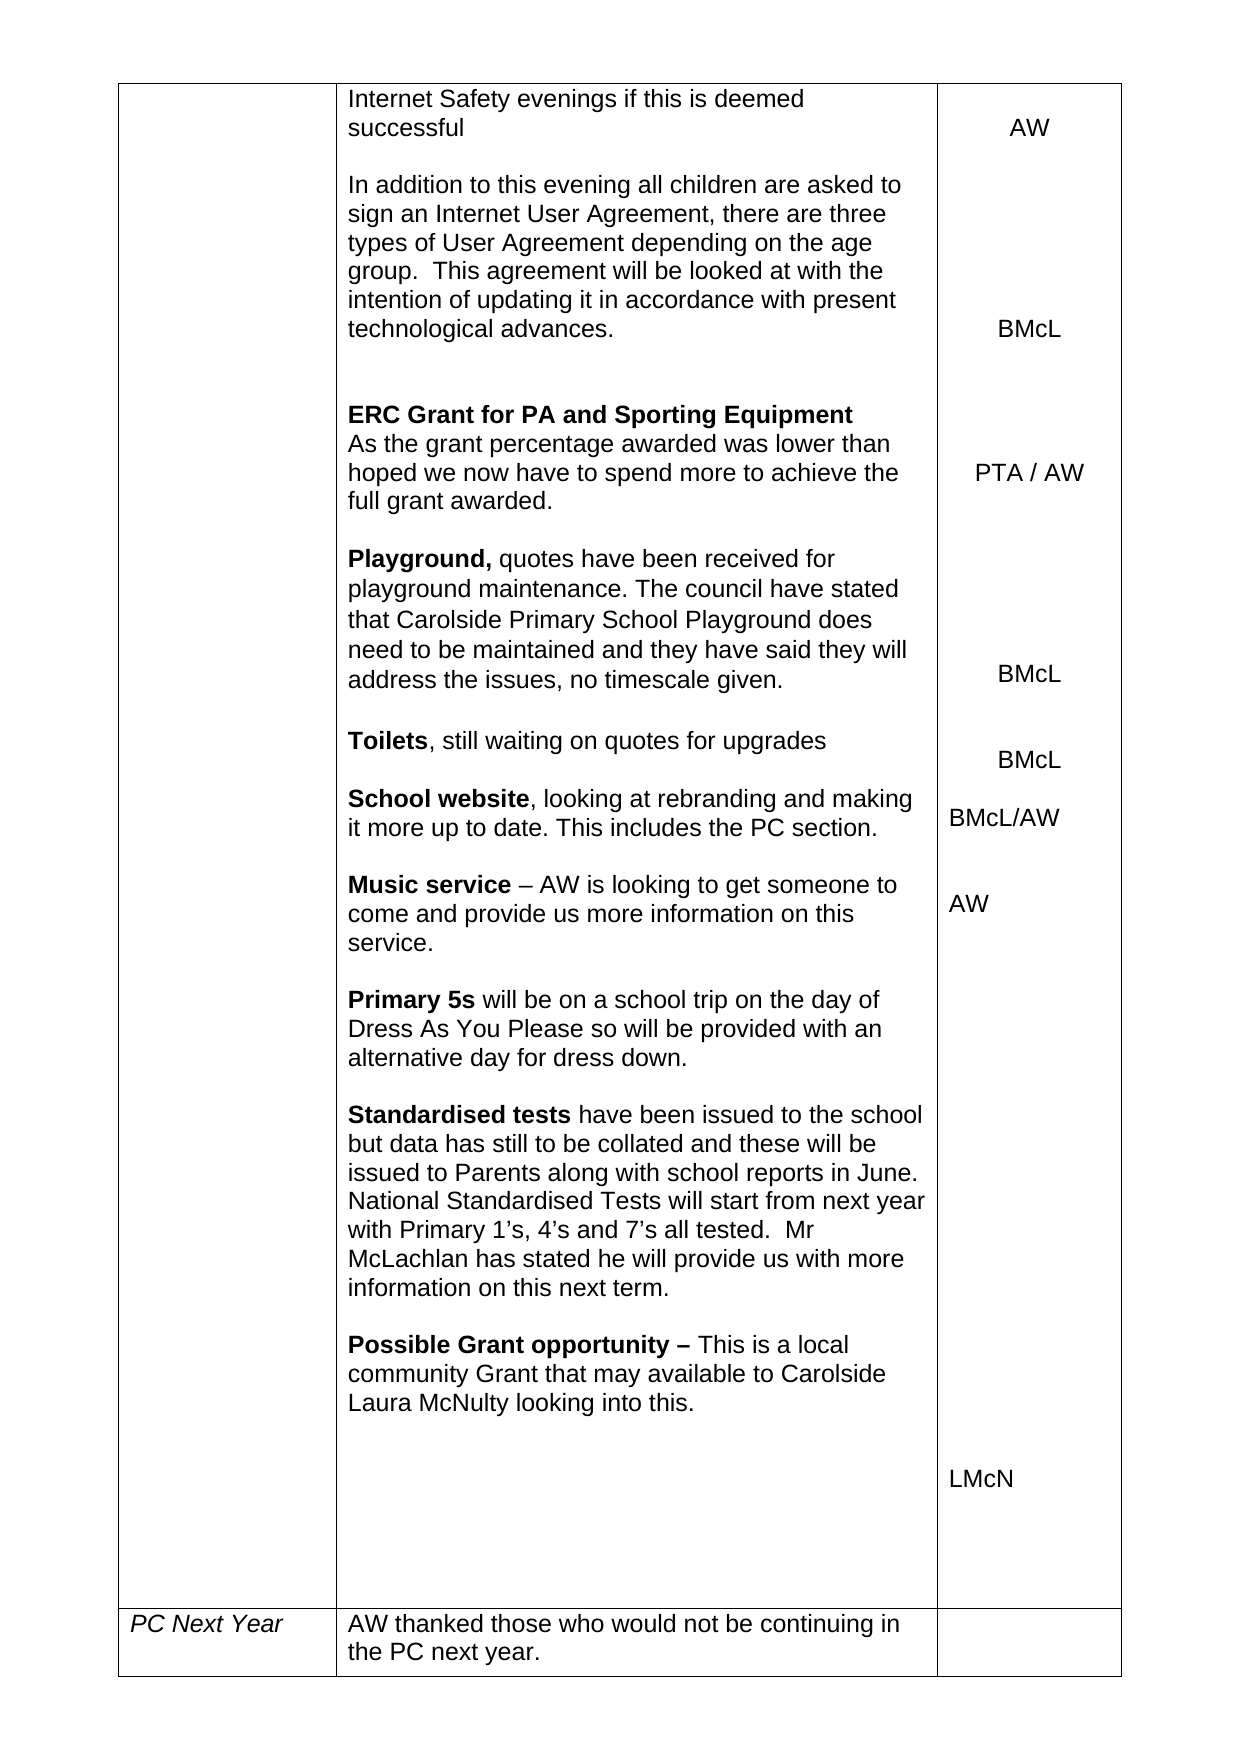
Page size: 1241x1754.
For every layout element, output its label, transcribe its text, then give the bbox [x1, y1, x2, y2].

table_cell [337, 84, 937, 1607]
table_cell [337, 1609, 937, 1676]
table_cell PC Next Year [119, 1609, 336, 1676]
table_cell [938, 84, 1121, 1607]
table_cell AW [938, 1609, 1121, 1676]
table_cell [119, 84, 336, 1607]
